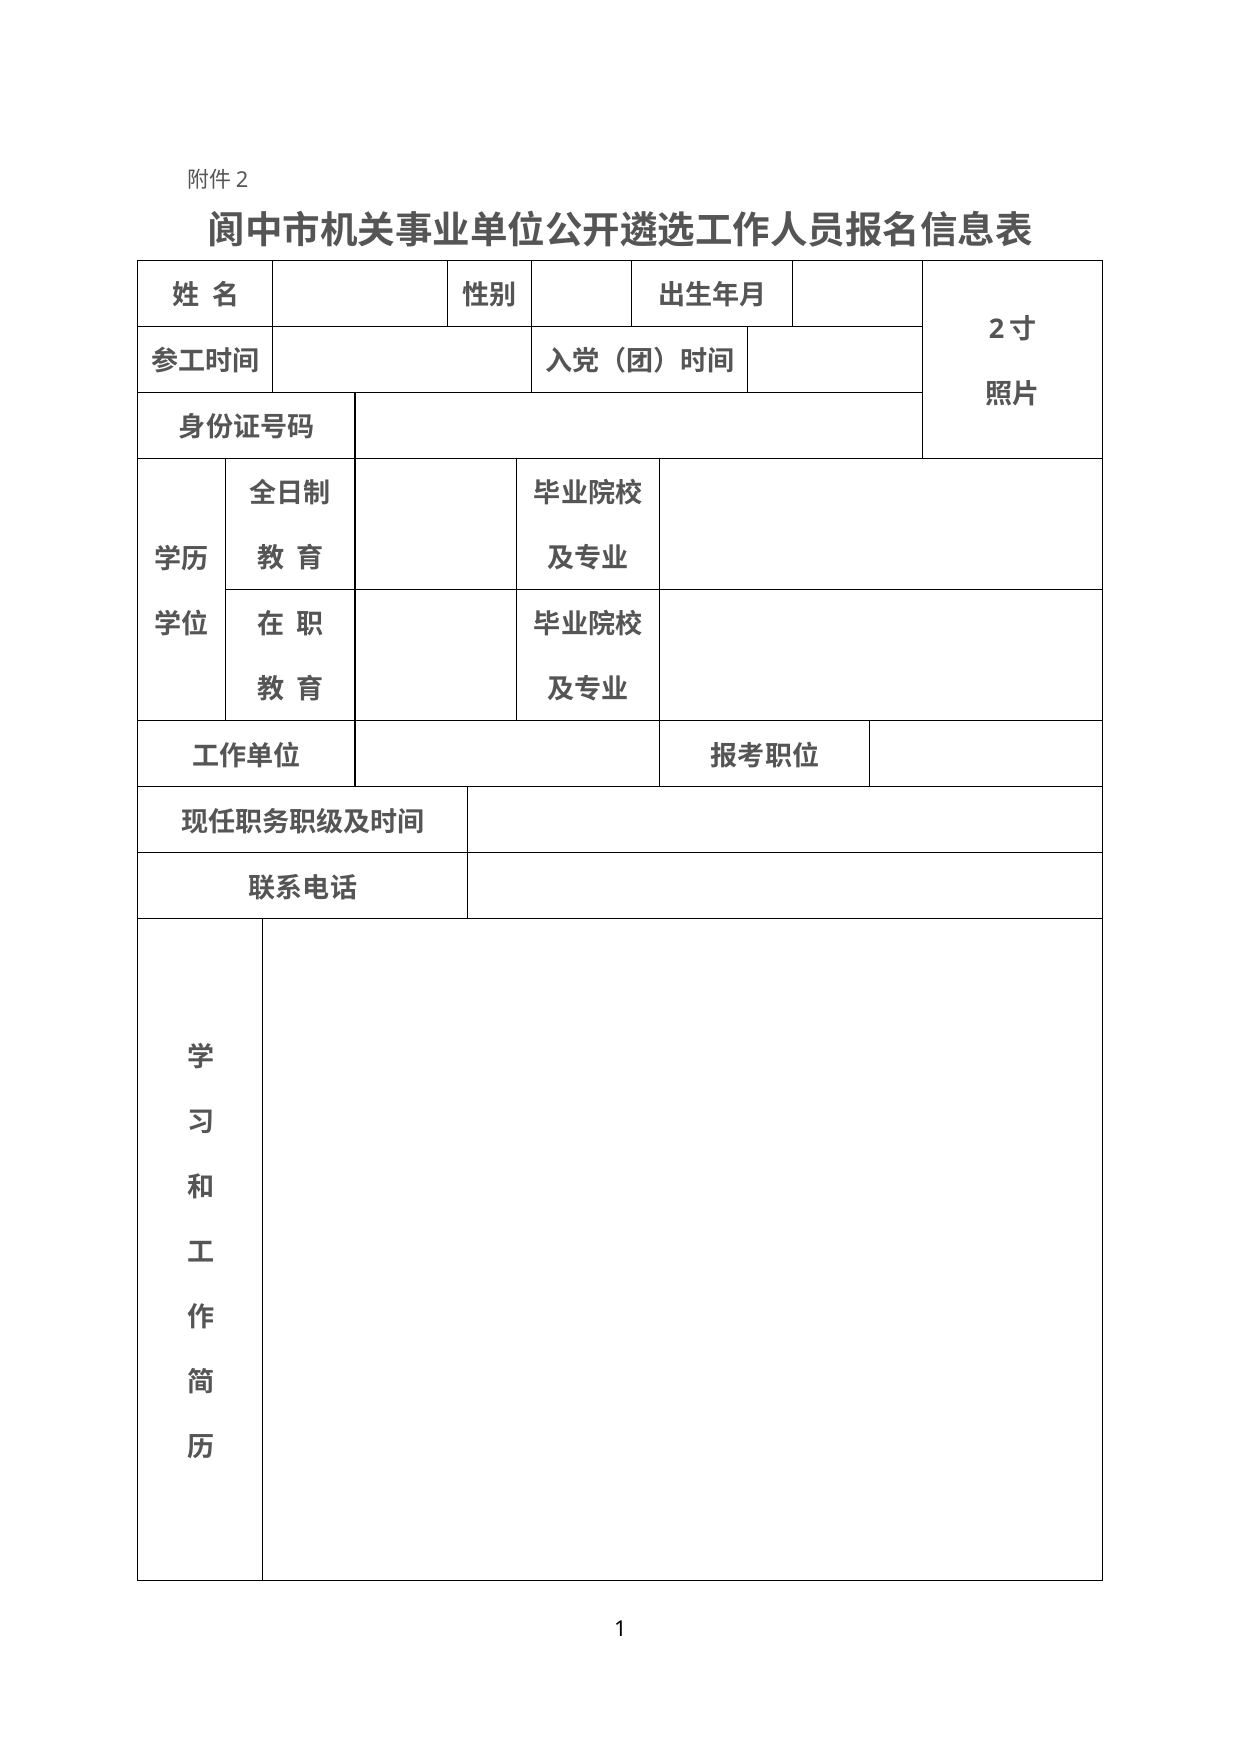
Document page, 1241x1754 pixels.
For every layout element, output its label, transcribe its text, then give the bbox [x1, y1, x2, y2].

table_cell [356, 393, 922, 458]
table_cell [356, 721, 659, 786]
table_cell 毕业院校 及专业 [517, 459, 659, 589]
table_header 出生年月 [632, 261, 792, 326]
table_cell 入党（团）时间 [532, 327, 747, 392]
table_cell 现任职务职级及时间 [138, 787, 467, 852]
table_cell 全日制 教 育 [226, 459, 354, 589]
table_cell [263, 919, 1102, 1579]
table_cell 报考职位 [660, 721, 869, 786]
table_cell 联系电话 [138, 853, 467, 918]
table_cell 参工时间 [138, 327, 272, 392]
text 阆中市机关事业单位公开遴选工作人员报名信息表 [187, 194, 1053, 259]
table_header [273, 261, 447, 326]
table_cell [273, 327, 531, 392]
table_header 2寸 照片 [923, 261, 1102, 458]
table_cell 毕业院校 及专业 [517, 590, 659, 720]
table_cell [468, 853, 1102, 918]
table_cell 身份证号码 [138, 393, 354, 458]
text 附件2 [236, 162, 1053, 194]
table_header [532, 261, 631, 326]
table_cell [870, 721, 1102, 786]
table_cell [660, 590, 1102, 720]
table_header 性别 [448, 261, 531, 326]
table_cell 工作单位 [138, 721, 354, 786]
table_cell [356, 459, 516, 589]
table_cell [660, 459, 1102, 589]
table_header 姓 名 [138, 261, 272, 326]
table_cell 学历 学位 [138, 459, 225, 720]
table_cell 在 职 教 育 [226, 590, 354, 720]
table_cell [356, 590, 516, 720]
table_cell 学 习 和 工 作 简 历 [138, 919, 262, 1579]
table_cell [468, 787, 1102, 852]
table_cell [748, 327, 922, 392]
table_header [793, 261, 922, 326]
